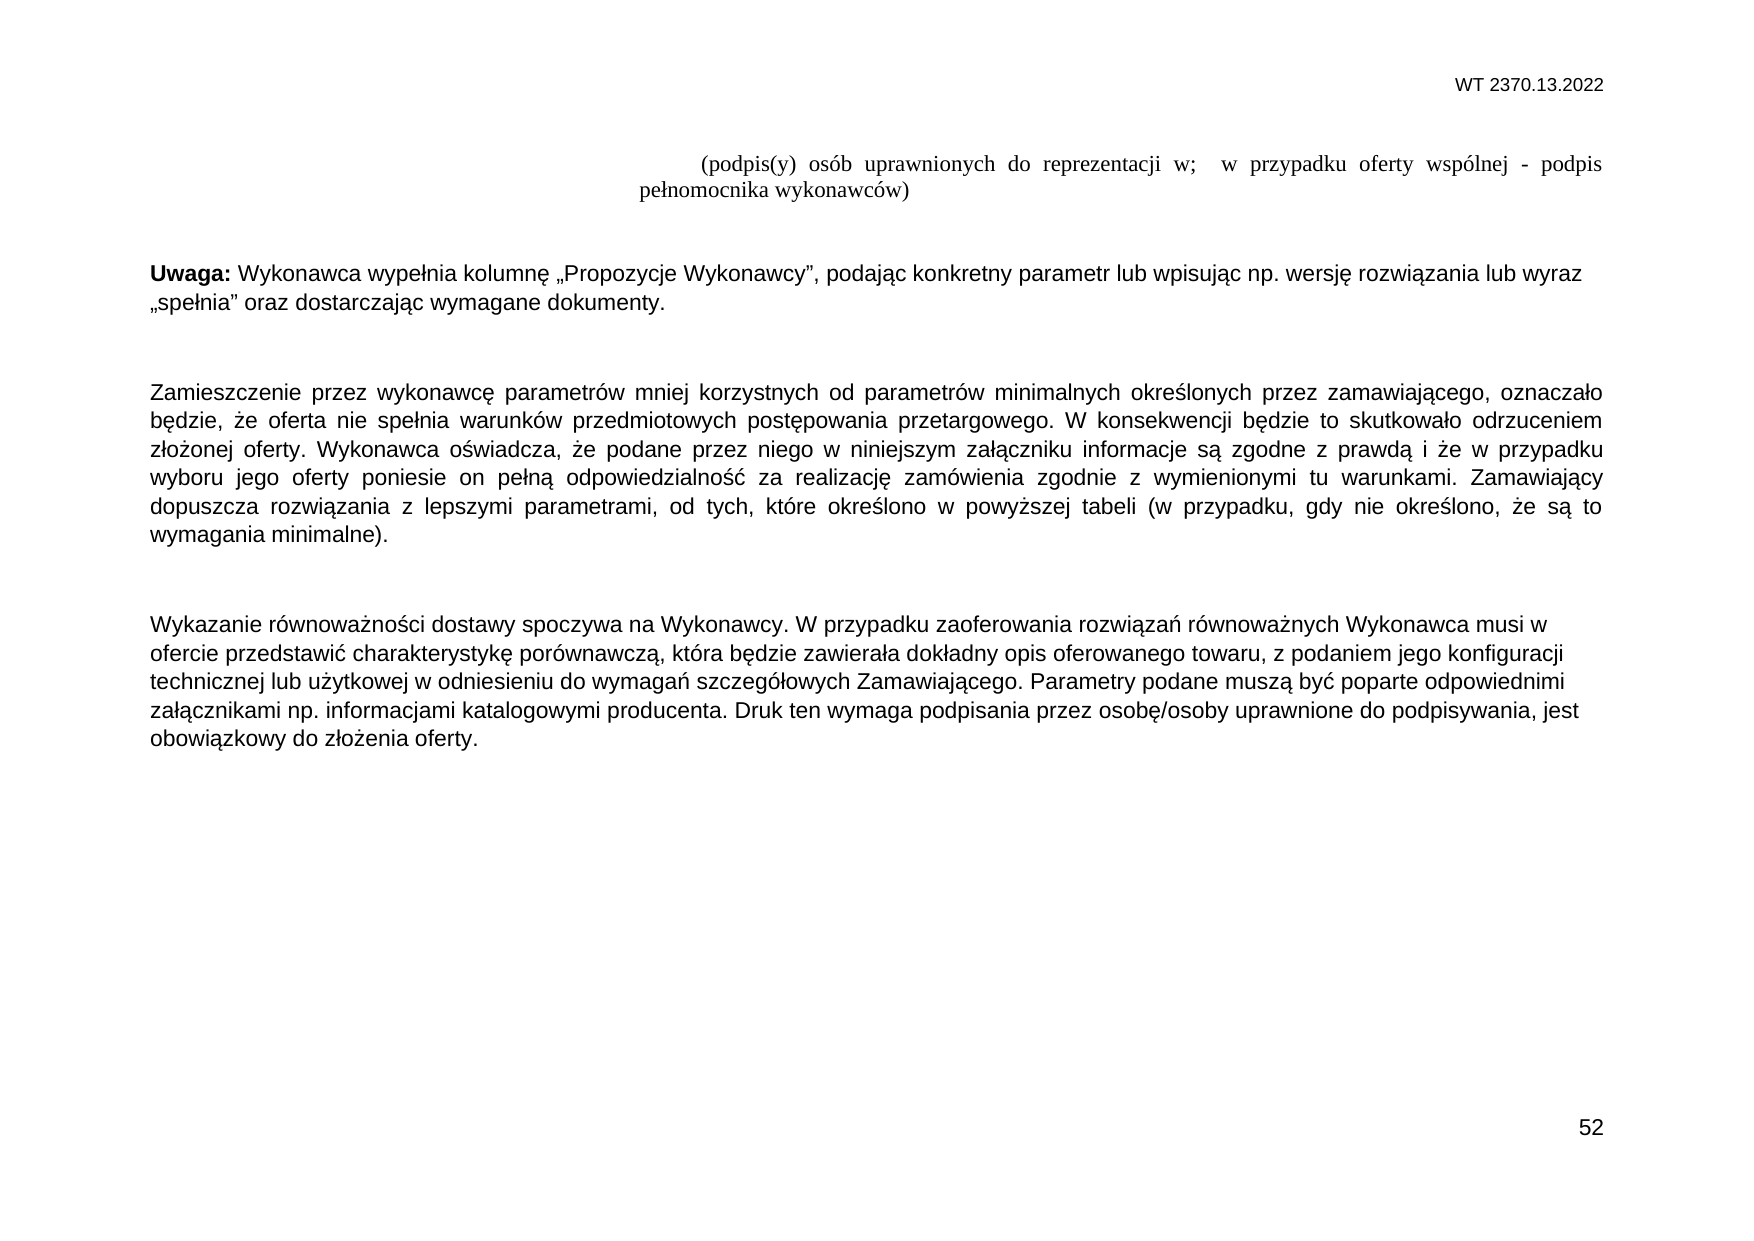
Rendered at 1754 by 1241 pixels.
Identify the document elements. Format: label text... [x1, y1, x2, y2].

text (podpis(y) osób uprawnionych do reprezentacji w; w przypadku oferty wspólnej - podpis pełnomocnika wykonawców) [639, 150, 1604, 203]
text Zamieszczenie przez wykonawcę parametrów mniej korzystnych od parametrów minimalnych określonych przez zamawiającego, oznaczało będzie, że oferta nie spełnia warunków przedmiotowych postępowania przetargowego. W konsekwencji będzie to skutkowało odrzuceniem złożonej oferty. Wykonawca oświadcza, że podane przez niego w niniejszym załączniku informacje są zgodne z prawdą i że w przypadku wyboru jego oferty poniesie on pełną odpowiedzialność za realizację zamówienia zgodnie z wymienionymi tu warunkami. Zamawiający dopuszcza rozwiązania z lepszymi parametrami, od tych, które określono w powyższej tabeli (w przypadku, gdy nie określono, że są to wymagania minimalne). [150, 379, 1604, 547]
text Uwaga: Wykonawca wypełnia kolumnę „Propozycje Wykonawcy”, podając konkretny parametr lub wpisując np. wersję rozwiązania lub wyraz „spełnia” oraz dostarczając wymagane dokumenty. [150, 260, 1604, 315]
text Wykazanie równoważności dostawy spoczywa na Wykonawcy. W przypadku zaoferowania rozwiązań równoważnych Wykonawca musi w ofercie przedstawić charakterystykę porównawczą, która będzie zawierała dokładny opis oferowanego towaru, z podaniem jego konfiguracji technicznej lub użytkowej w odniesieniu do wymagań szczegółowych Zamawiającego. Parametry podane muszą być poparte odpowiednimi załącznikami np. informacjami katalogowymi producenta. Druk ten wymaga podpisania przez osobę/osoby uprawnione do podpisywania, jest obowiązkowy do złożenia oferty. [150, 611, 1604, 751]
